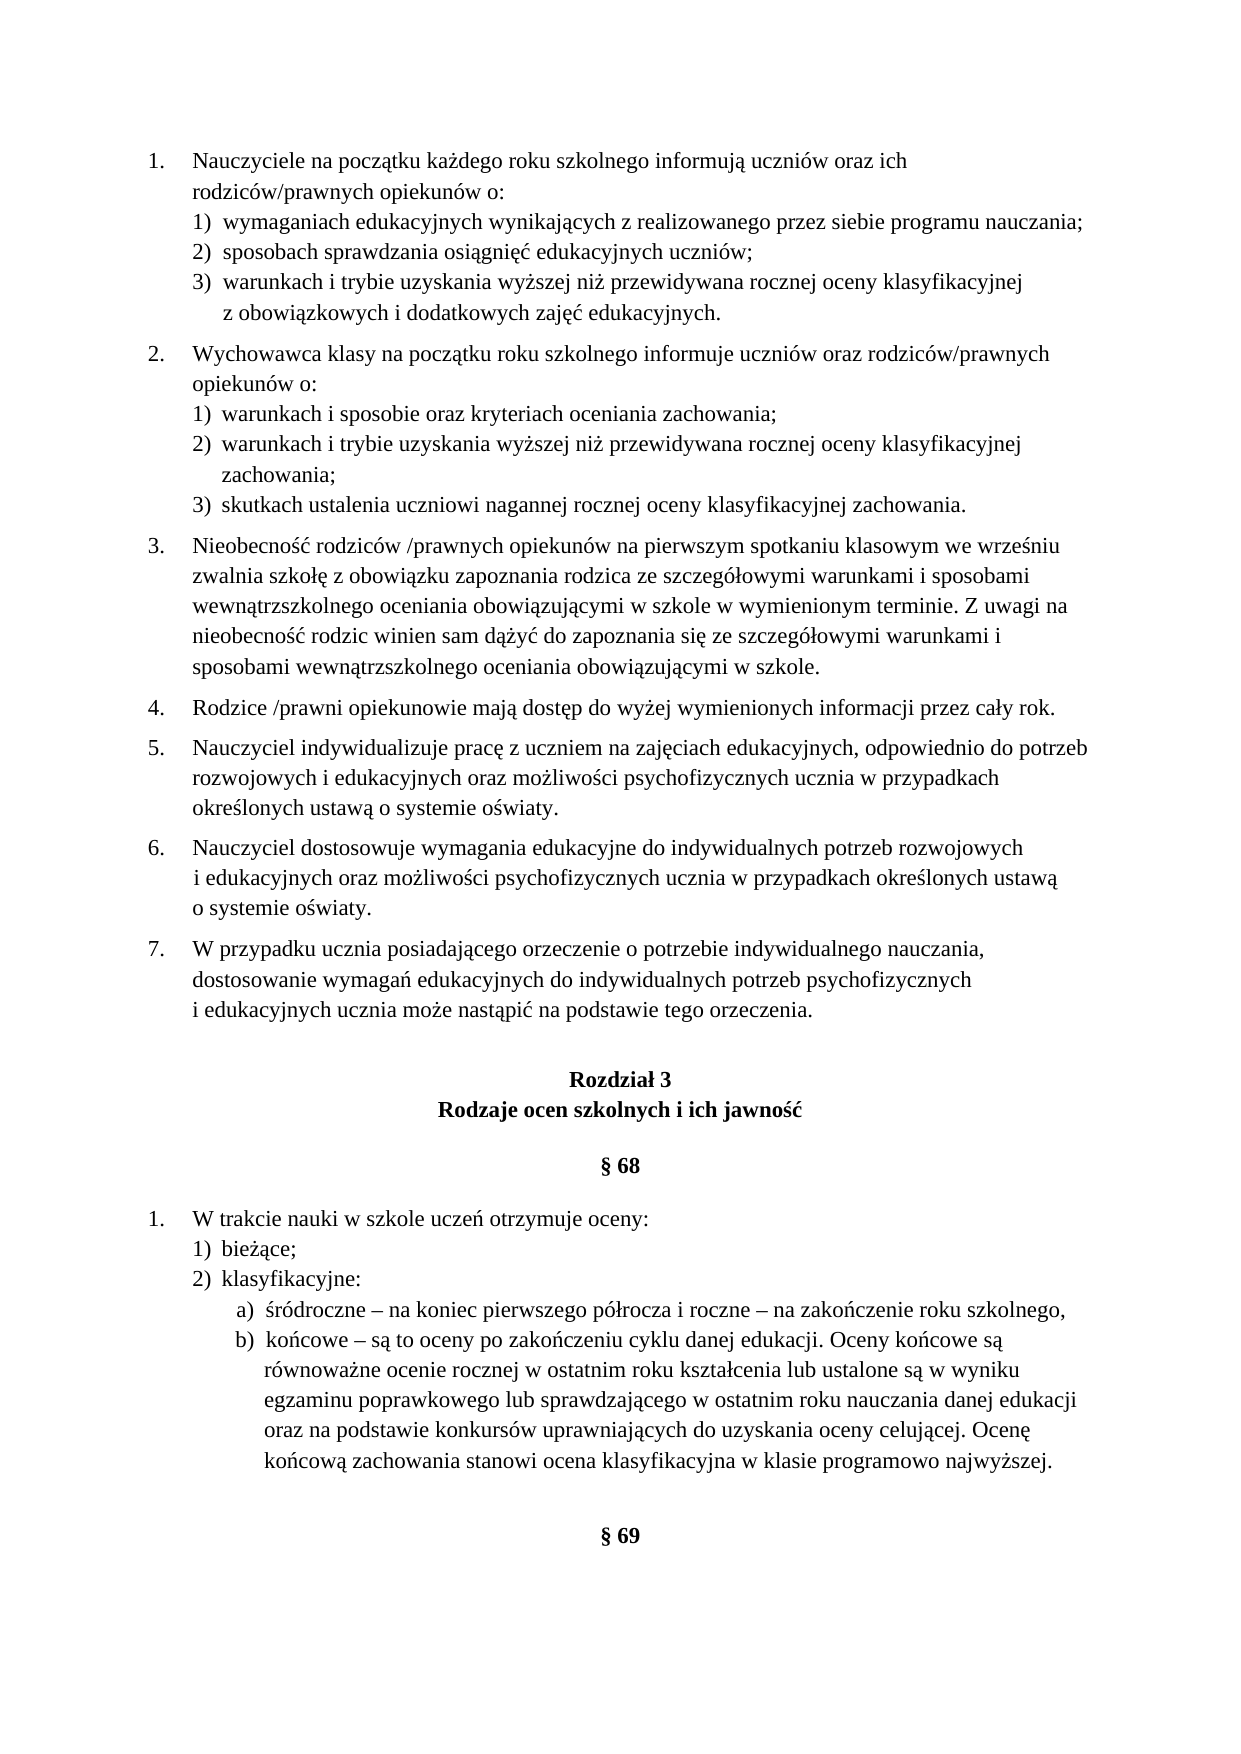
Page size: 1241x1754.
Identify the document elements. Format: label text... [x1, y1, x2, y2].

list wymaganiach edukacyjnych wynikających z realizowanego przez siebie programu nauczania; [192, 208, 1093, 234]
list W przypadku ucznia posiadającego orzeczenie o potrzebie indywidualnego nauczania, dostosowanie wymagań edukacyjnych do indywidualnych potrzeb psychofizycznych i edukacyjnych ucznia może nastąpić na podstawie tego orzeczenia. [148, 936, 1093, 1022]
text równoważne ocenie rocznej w ostatnim roku kształcenia lub ustalone są w wyniku [207, 1356, 1093, 1382]
list skutkach ustalenia uczniowi nagannej rocznej oceny klasyfikacyjnej zachowania. [192, 491, 1093, 517]
text b) końcowe – są to oceny po zakończeniu cyklu danej edukacji. Oceny końcowe są [207, 1326, 1093, 1352]
text końcową zachowania stanowi ocena klasyfikacyjna w klasie programowo najwyższej. [207, 1447, 1093, 1473]
list warunkach i trybie uzyskania wyższej niż przewidywana rocznej oceny klasyfikacyjnej z obowiązkowych i dodatkowych zajęć edukacyjnych. [192, 268, 1093, 325]
list warunkach i sposobie oraz kryteriach oceniania zachowania; [192, 400, 1093, 427]
list Nauczyciele na początku każdego roku szkolnego informują uczniów oraz ich rodziców/prawnych opiekunów o: [148, 148, 1093, 204]
text Rozdział 3 [148, 1066, 1093, 1092]
list sposobach sprawdzania osiągnięć edukacyjnych uczniów; [192, 238, 1093, 264]
list i edukacyjnych oraz możliwości psychofizycznych ucznia w przypadkach określonych ustawą o systemie oświaty. [148, 864, 1093, 921]
list klasyfikacyjne: [192, 1266, 1093, 1292]
list Nauczyciel dostosowuje wymagania edukacyjne do indywidualnych potrzeb rozwojowych [148, 834, 1093, 860]
list Rodzice /prawni opiekunowie mają dostęp do wyżej wymienionych informacji przez cały rok. [148, 694, 1093, 720]
text § 68 [148, 1152, 1093, 1179]
text oraz na podstawie konkursów uprawniających do uzyskania oceny celującej. Ocenę [207, 1417, 1093, 1443]
text Rodzaje ocen szkolnych i ich jawność [148, 1096, 1093, 1122]
list Nauczyciel indywidualizuje pracę z uczniem na zajęciach edukacyjnych, odpowiednio do potrzeb rozwojowych i edukacyjnych oraz możliwości psychofizycznych ucznia w przypadkach określonych ustawą o systemie oświaty. [148, 734, 1093, 821]
text egzaminu poprawkowego lub sprawdzającego w ostatnim roku nauczania danej edukacji [207, 1386, 1093, 1413]
list W trakcie nauki w szkole uczeń otrzymuje oceny: [148, 1205, 1093, 1231]
list Wychowawca klasy na początku roku szkolnego informuje uczniów oraz rodziców/prawnych opiekunów o: [148, 340, 1093, 396]
list bieżące; [192, 1235, 1093, 1262]
list warunkach i trybie uzyskania wyższej niż przewidywana rocznej oceny klasyfikacyjnej zachowania; [192, 430, 1093, 487]
text § 69 [148, 1523, 1093, 1549]
text a) śródroczne – na koniec pierwszego półrocza i roczne – na zakończenie roku szkolnego, [236, 1296, 1093, 1322]
list Nieobecność rodziców /prawnych opiekunów na pierwszym spotkaniu klasowym we wrześniu zwalnia szkołę z obowiązku zapoznania rodzica ze szczegółowymi warunkami i sposobami wewnątrzszkolnego oceniania obowiązującymi w szkole w wymienionym terminie. Z uwagi na nieobecność rodzic winien sam dążyć do zapoznania się ze szczegółowymi warunkami i sposobami wewnątrzszkolnego oceniania obowiązującymi w szkole. [148, 532, 1093, 679]
